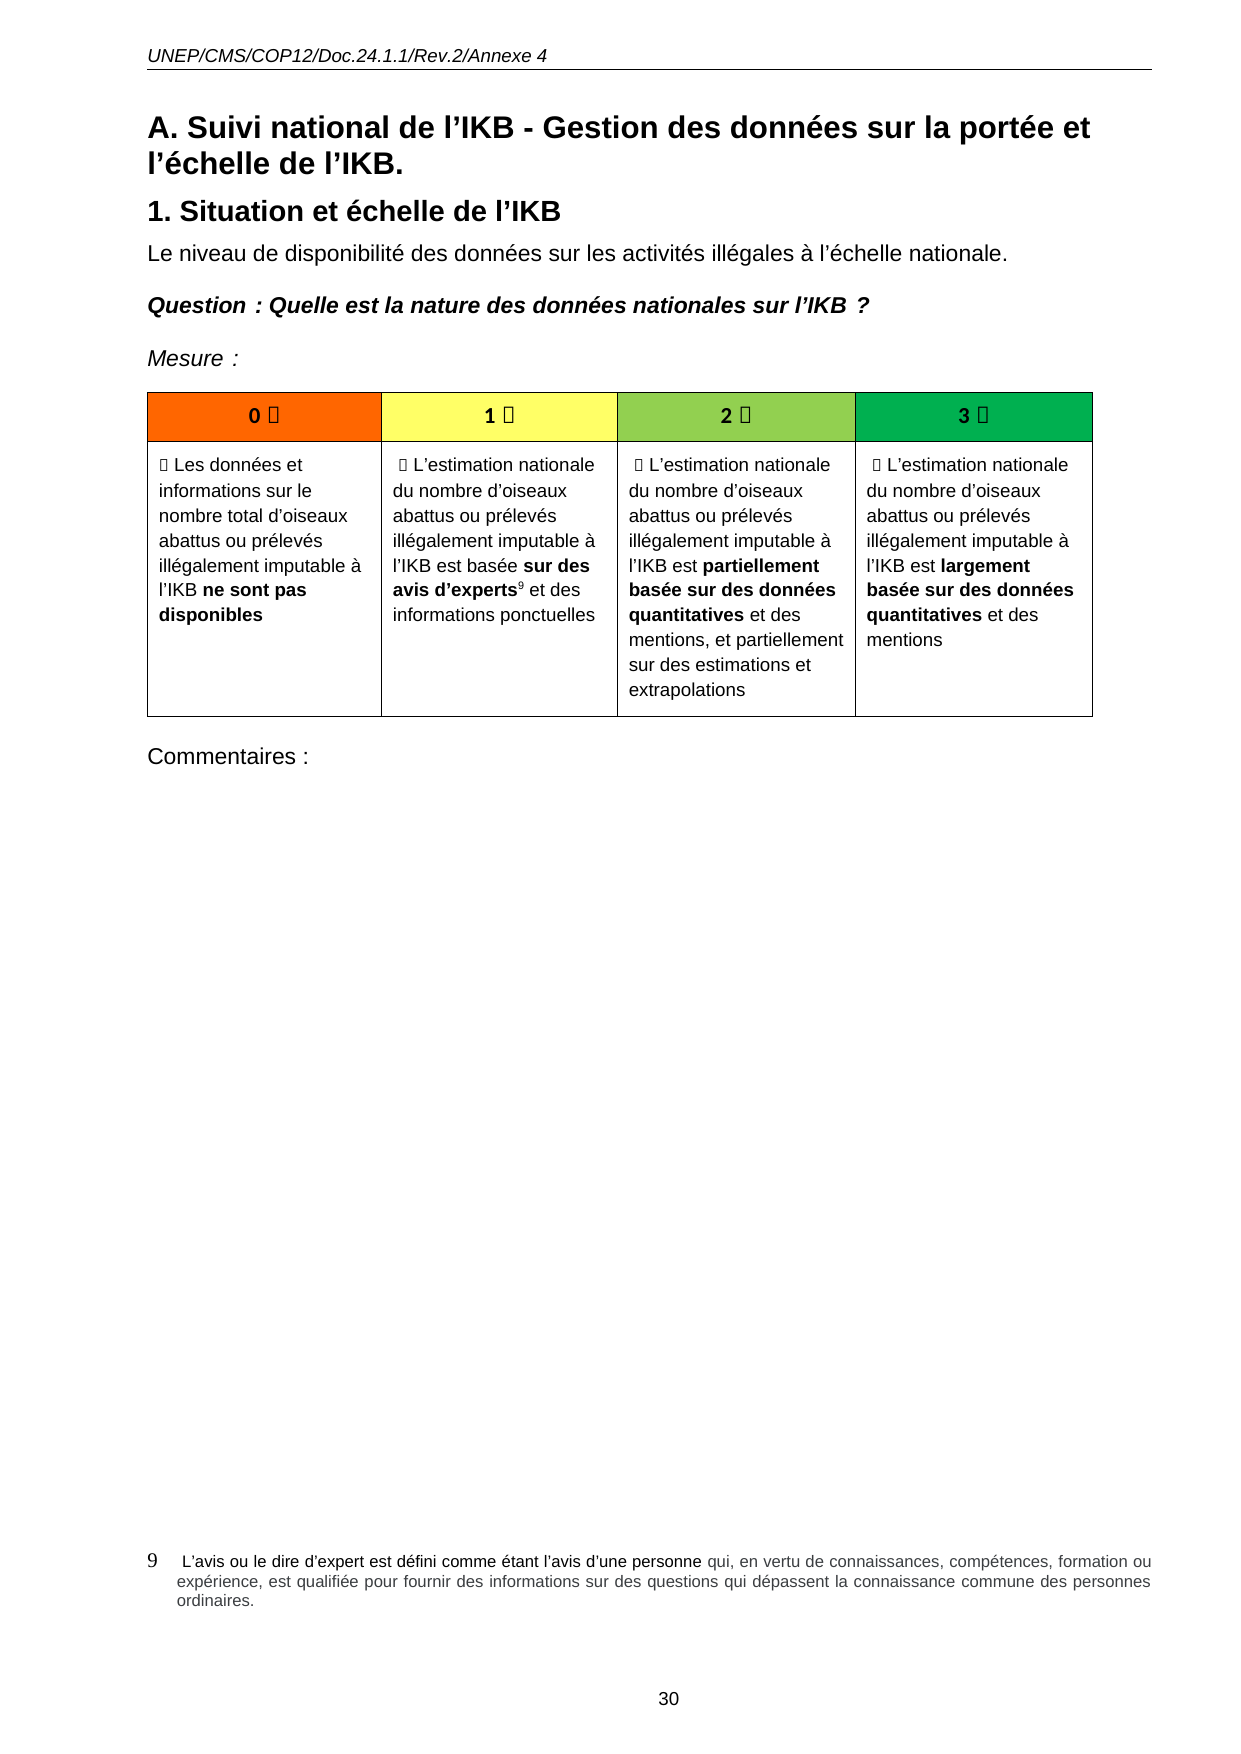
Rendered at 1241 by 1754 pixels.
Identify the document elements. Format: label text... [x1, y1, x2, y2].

text A. Suivi national de l’IKB - Gestion des données sur la portée et l’échelle de l’IKB. [147, 109, 1152, 181]
table_cell 􁃱 L’estimation nationale du nombre d’oiseaux abattus ou prélevés illégalement imputable à l’IKB est largement basée sur des données quantitatives et des mentions [856, 442, 1092, 716]
text Le niveau de disponibilité des données sur les activités illégales à l’échelle nationale. [147, 239, 1152, 266]
table_cell 􁃱 L’estimation nationale du nombre d’oiseaux abattus ou prélevés illégalement imputable à l’IKB est basée sur des avis d’experts et des informations ponctuelles [382, 442, 617, 716]
text Mesure : [147, 345, 1152, 371]
text Commentaires : [147, 743, 1152, 770]
table_header 2 􀜆 [618, 393, 855, 441]
text Question : Quelle est la nature des données nationales sur l’IKB ? [147, 292, 1152, 319]
table_cell 􁃱 Les données et informations sur le nombre total d’oiseaux abattus ou prélevés illégalement imputable à l’IKB ne sont pas disponibles [148, 442, 381, 716]
text 1. Situation et échelle de l’IKB [147, 193, 1152, 227]
table_cell 􁃱 L’estimation nationale du nombre d’oiseaux abattus ou prélevés illégalement imputable à l’IKB est partiellement basée sur des données quantitatives et des mentions, et partiellement sur des estimations et extrapolations [618, 442, 855, 716]
table_header 0 􀜆 [148, 393, 381, 441]
table_header 1 􀜆 [382, 393, 617, 441]
table_header 3 􀜆 [856, 393, 1092, 441]
